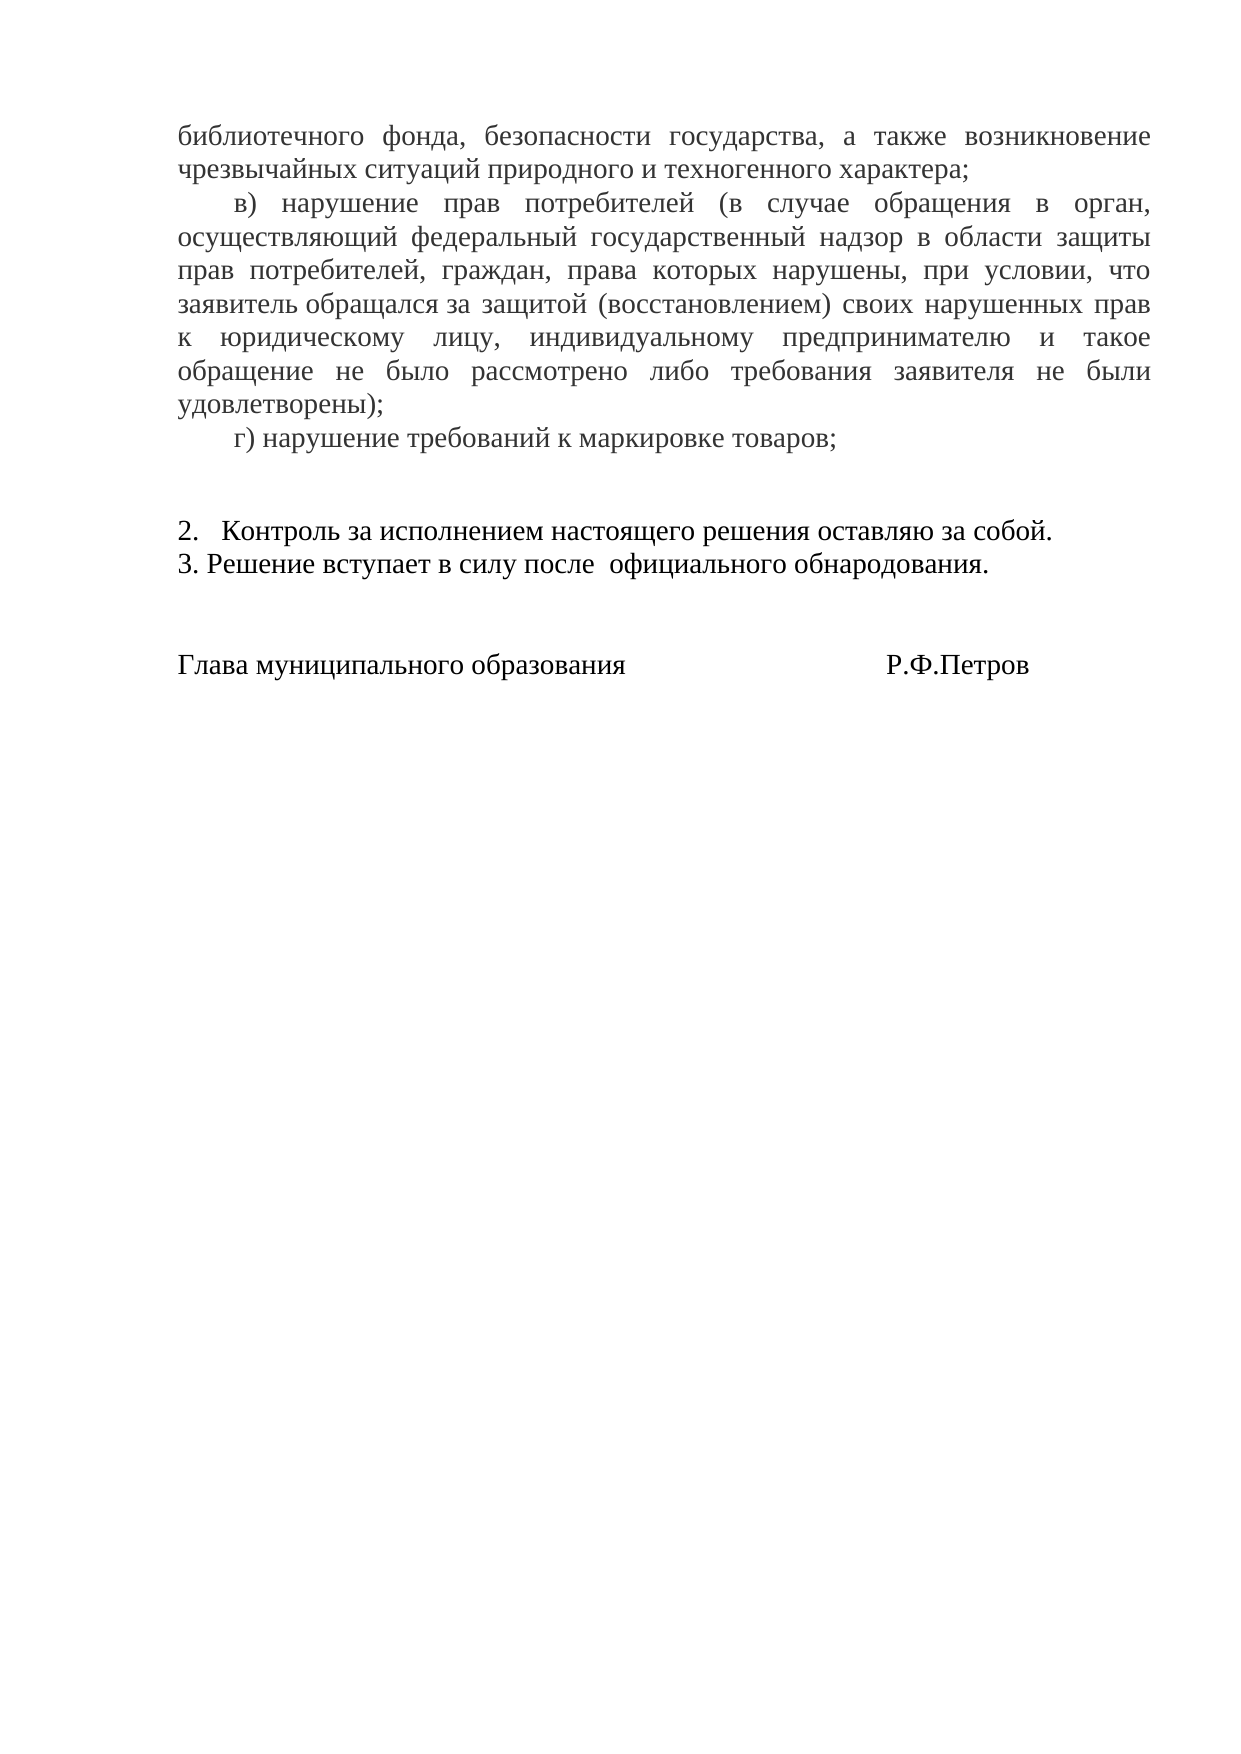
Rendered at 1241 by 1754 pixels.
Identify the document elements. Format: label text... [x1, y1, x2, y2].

text 3. Решение вступает в силу после официального обнародования. [177, 546, 1152, 580]
text в) нарушение прав потребителей (в случае обращения в орган, осуществляющий федеральный государственный надзор в области защиты прав потребителей, граждан, права которых нарушены, при условии, что заявитель обращался за защитой (восстановлением) своих нарушенных прав к юридическому лицу, индивидуальному предпринимателю и такое обращение не было рассмотрено либо требования заявителя не были удовлетворены); [177, 185, 1152, 420]
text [177, 118, 1152, 185]
text Глава муниципального образования Р.Ф.Петров [177, 647, 1152, 681]
text г) нарушение требований к маркировке товаров; [177, 420, 1152, 453]
text 2. Контроль за исполнением настоящего решения оставляю за собой. [177, 513, 1152, 546]
